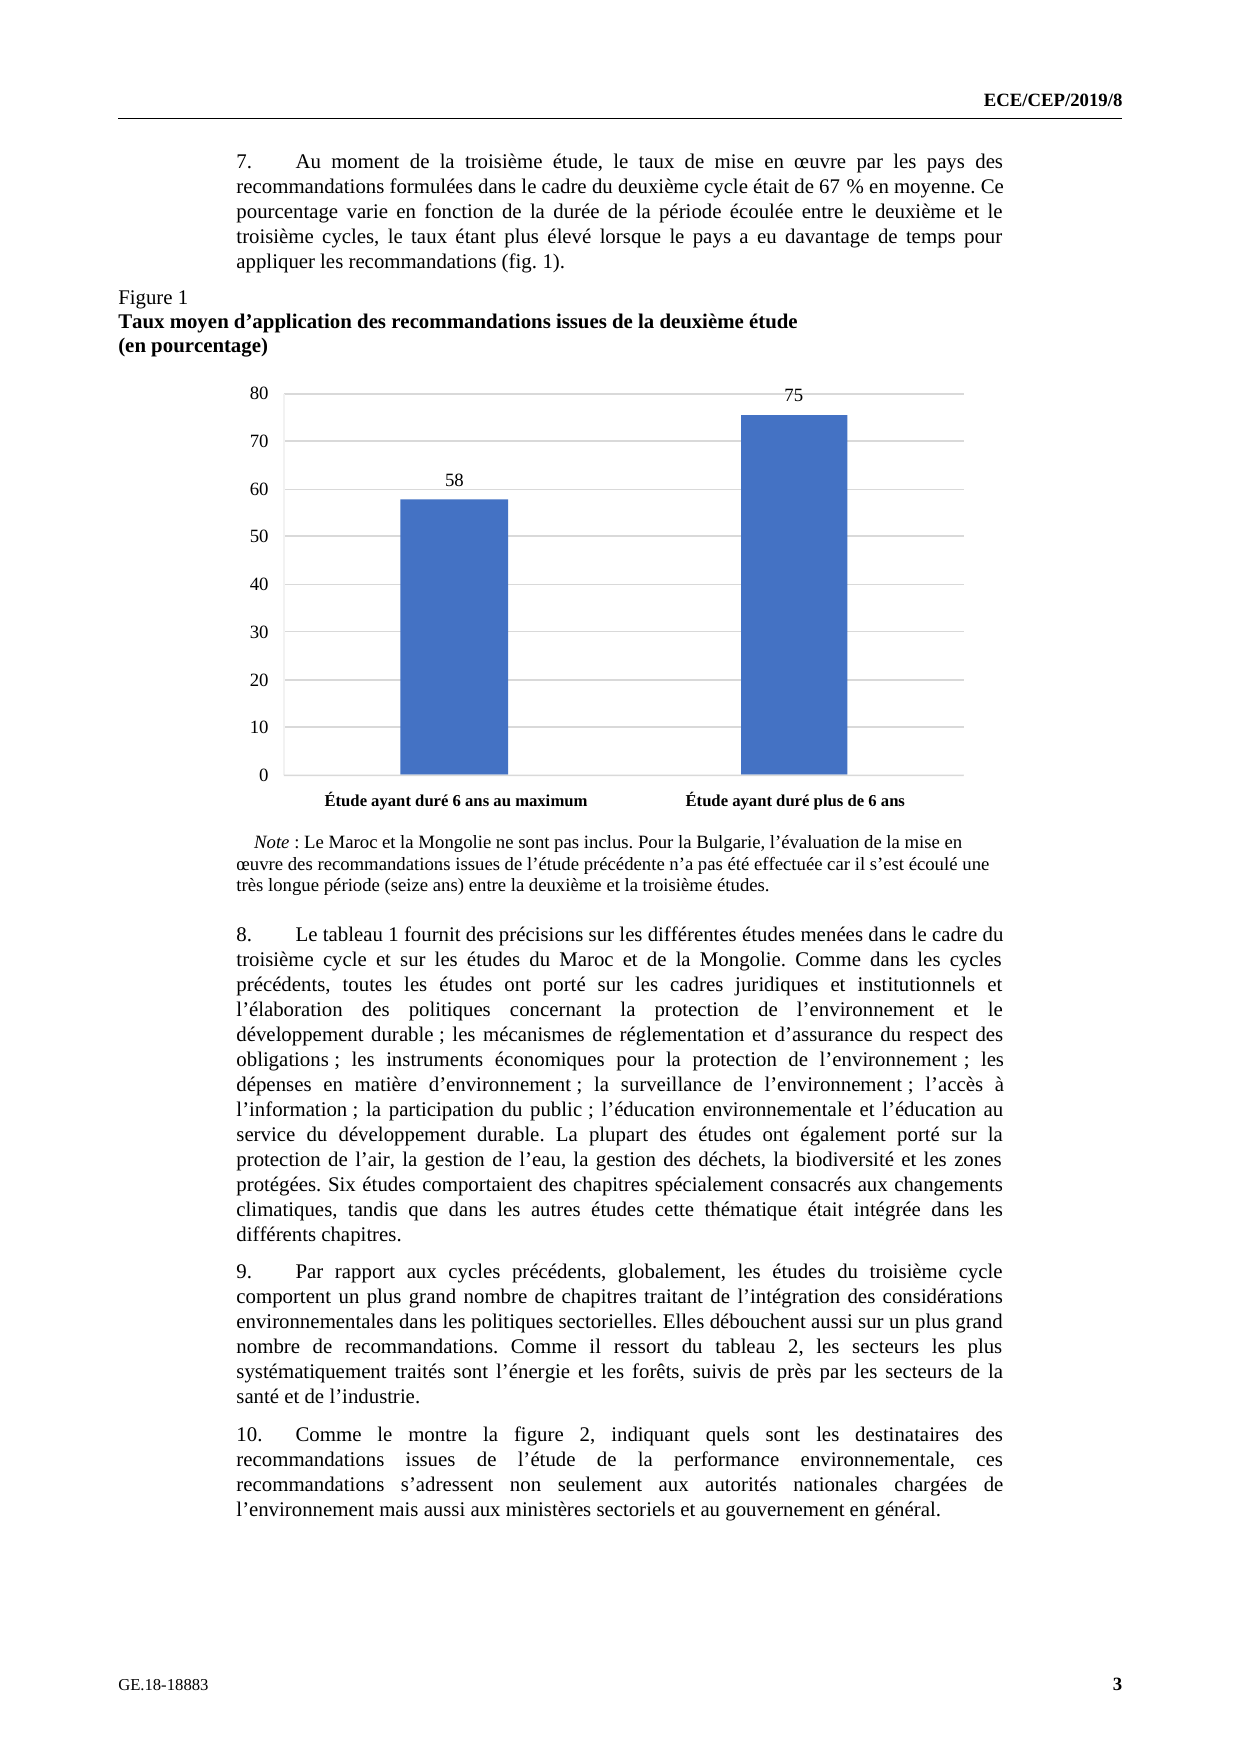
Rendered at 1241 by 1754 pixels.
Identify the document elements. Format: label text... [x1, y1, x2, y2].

text 7. Au moment de la troisième étude, le taux de mise en œuvre par les pays des recommandations formulées dans le cadre du deuxième cycle était de 67 % en moyenne. Ce pourcentage varie en fonction de la durée de la période écoulée entre le deuxième et le troisième cycles, le taux étant plus élevé lorsque le pays a eu davantage de temps pour appliquer les recommandations (fig. 1). [236, 148, 1004, 273]
text 8. Le tableau 1 fournit des précisions sur les différentes études menées dans le cadre du troisième cycle et sur les études du Maroc et de la Mongolie. Comme dans les cycles précédents, toutes les études ont porté sur les cadres juridiques et institutionnels et l’élaboration des politiques concernant la protection de l’environnement et le développement durable ; les mécanismes de réglementation et d’assurance du respect des obligations ; les instruments économiques pour la protection de l’environnement ; les dépenses en matière d’environnement ; la surveillance de l’environnement ; l’accès à l’information ; la participation du public ; l’éducation environnementale et l’éducation au service du développement durable. La plupart des études ont également porté sur la protection de l’air, la gestion de l’eau, la gestion des déchets, la biodiversité et les zones protégées. Six études comportaient des chapitres spécialement consacrés aux changements climatiques, tandis que dans les autres études cette thématique était intégrée dans les différents chapitres. [236, 921, 1004, 1246]
text 9. Par rapport aux cycles précédents, globalement, les études du troisième cycle comportent un plus grand nombre de chapitres traitant de l’intégration des considérations environnementales dans les politiques sectorielles. Elles débouchent aussi sur un plus grand nombre de recommandations. Comme il ressort du tableau 2, les secteurs les plus systématiquement traités sont l’énergie et les forêts, suivis de près par les secteurs de la santé et de l’industrie. [236, 1258, 1004, 1408]
subtitle Figure 1 Taux moyen d’application des recommandations issues de la deuxième étude (en pourcentage) [118, 285, 1122, 357]
text 10. Comme le montre la figure 2, indiquant quels sont les destinataires des recommandations issues de l’étude de la performance environnementale, ces recommandations s’adressent non seulement aux autorités nationales chargées de l’environnement mais aussi aux ministères sectoriels et au gouvernement en général. [236, 1421, 1004, 1521]
text Note : Le Maroc et la Mongolie ne sont pas inclus. Pour la Bulgarie, l’évaluation de la mise en œuvre des recommandations issues de l’étude précédente n’a pas été effectuée car il s’est écoulé une très longue période (seize ans) entre la deuxième et la troisième études. [236, 831, 1004, 896]
